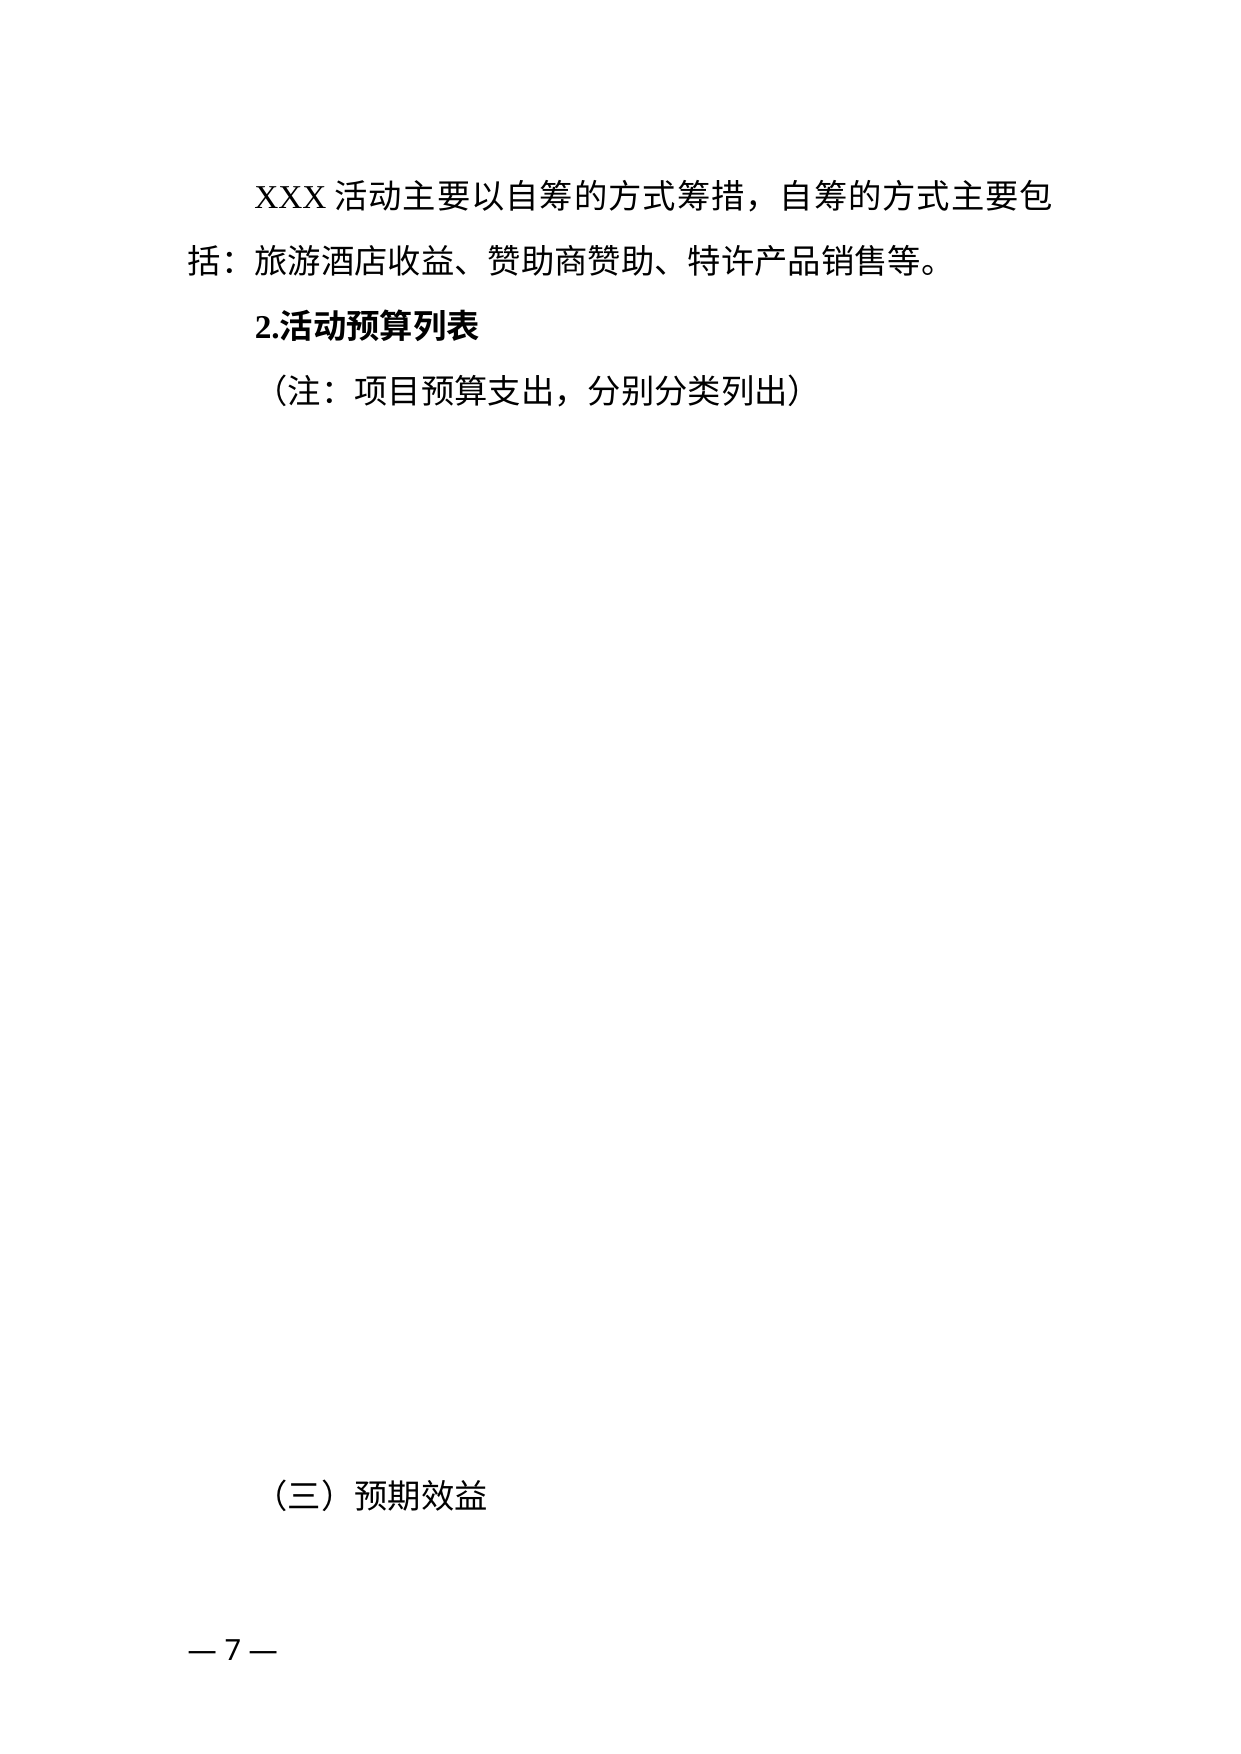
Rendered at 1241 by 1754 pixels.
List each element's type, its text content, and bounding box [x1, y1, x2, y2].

text 2.活动预算列表 [187, 292, 1053, 357]
text （三）预期效益 [187, 1462, 1053, 1527]
list （注：项目预算支出，分别分类列出） [187, 357, 1053, 422]
text XXX活动主要以自筹的方式筹措，自筹的方式主要包括：旅游酒店收益、赞助商赞助、特许产品销售等。 [187, 162, 1053, 292]
